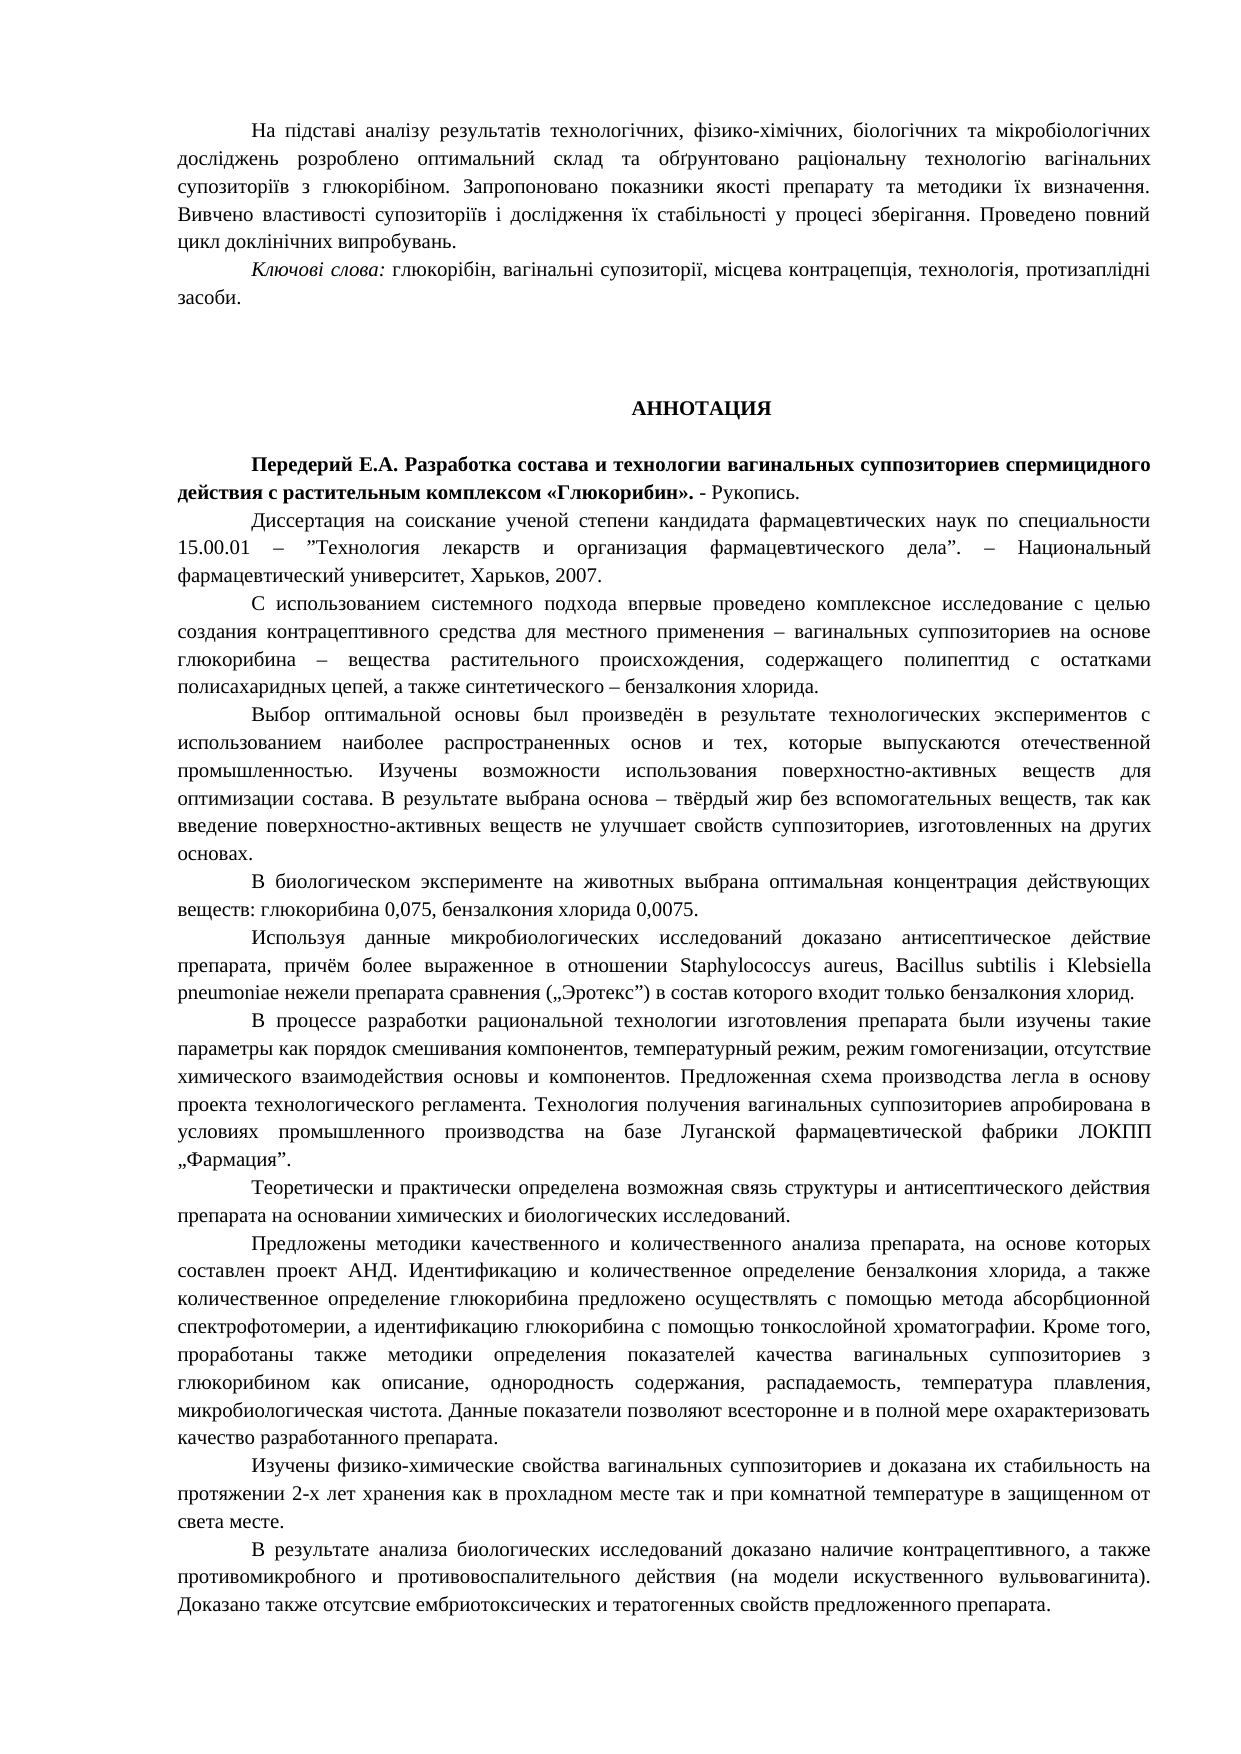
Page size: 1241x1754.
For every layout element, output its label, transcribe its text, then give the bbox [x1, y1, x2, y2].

text Предложены методики качественного и количественного анализа препарата, на основе которых составлен проект АНД. Идентификацию и количественное определение бензалкония хлорида, а также количественное определение глюкорибина предложено осуществлять с помощью метода абсорбционной спектрофотомерии, а идентификацию глюкорибина с помощью тонкослойной хроматографии. Кроме того, проработаны также методики определения показателей качества вагинальных суппозиториев з глюкорибином как описание, однородность содержания, распадаемость, температура плавления, микробиологическая чистота. Данные показатели позволяют всесторонне и в полной мере охарактеризовать качество разработанного препарата. [177, 1231, 1152, 1449]
text В биологическом эксперименте на животных выбрана оптимальная концентрация действующих веществ: глюкорибина 0,075, бензалкония хлорида 0,0075. [177, 869, 1152, 921]
text В результате анализа биологических исследований доказано наличие контрацептивного, а также противомикробного и противовоспалительного действия (на модели искуственного вульвовагинита). Доказано также отсутсвие ембриотоксических и тератогенных свойств предложенного препарата. [177, 1537, 1152, 1616]
text Диссертация на соискание ученой степени кандидата фармацевтических наук по специальности 15.00.01 – ”Технология лекарств и организация фармацевтического дела”. – Национальный фармацевтический университет, Харьков, 2007. [177, 507, 1152, 587]
text Ключові слова: глюкорібін, вагінальні супозиторії, місцева контрацепція, технологія, протизаплідні засоби. [177, 257, 1152, 309]
text АННОТАЦИЯ [177, 396, 1152, 420]
text На підставі аналізу результатів технологічних, фізико-хімічних, біологічних та мікробіологічних досліджень розроблено оптимальний склад та обґрунтовано раціональну технологію вагінальних супозиторіїв з глюкорібіном. Запропоновано показники якості препарату та методики їх визначення. Вивчено властивості супозиторіїв і дослідження їх стабільності у процесі зберігання. Проведено повний цикл доклінічних випробувань. [177, 118, 1152, 253]
text Передерий Е.А. Разработка состава и технологии вагинальных суппозиториев спермицидного действия с растительным комплексом «Глюкорибин». - Рукопись. [177, 452, 1152, 504]
text Выбор оптимальной основы был произведён в результате технологических экспериментов с использованием наиболее распространенных основ и тех, которые выпускаются отечественной промышленностью. Изучены возможности использования поверхностно-активных веществ для оптимизации состава. В результате выбрана основа – твёрдый жир без вспомогательных веществ, так как введение поверхностно-активных веществ не улучшает свойств суппозиториев, изготовленных на других основах. [177, 702, 1152, 865]
text Изучены физико-химические свойства вагинальных суппозиториев и доказана их стабильность на протяжении 2-х лет хранения как в прохладном месте так и при комнатной температуре в защищенном от света месте. [177, 1453, 1152, 1533]
text Используя данные микробиологических исследований доказано антисептическое действие препарата, причём более выраженное в отношении Staphylococcys aureus, Bacillus subtilis і Klebsiella pneumoniae нежели препарата сравнения („Эротекс”) в состав которого входит только бензалкония хлорид. [177, 925, 1152, 1004]
text Теоретически и практически определена возможная связь структуры и антисептического действия препарата на основании химических и биологических исследований. [177, 1175, 1152, 1227]
text В процессе разработки рациональной технологии изготовления препарата были изучены такие параметры как порядок смешивания компонентов, температурный режим, режим гомогенизации, отсутствие химического взаимодействия основы и компонентов. Предложенная схема производства легла в основу проекта технологического регламента. Технология получения вагинальных суппозиториев апробирована в условиях промышленного производства на базе Луганской фармацевтической фабрики ЛОКПП „Фармация”. [177, 1008, 1152, 1171]
text С использованием системного подхода впервые проведено комплексное исследование с целью создания контрацептивного средства для местного применения – вагинальных суппозиториев на основе глюкорибина – вещества растительного происхождения, содержащего полипептид с остатками полисахаридных цепей, а также синтетического – бензалкония хлорида. [177, 591, 1152, 698]
